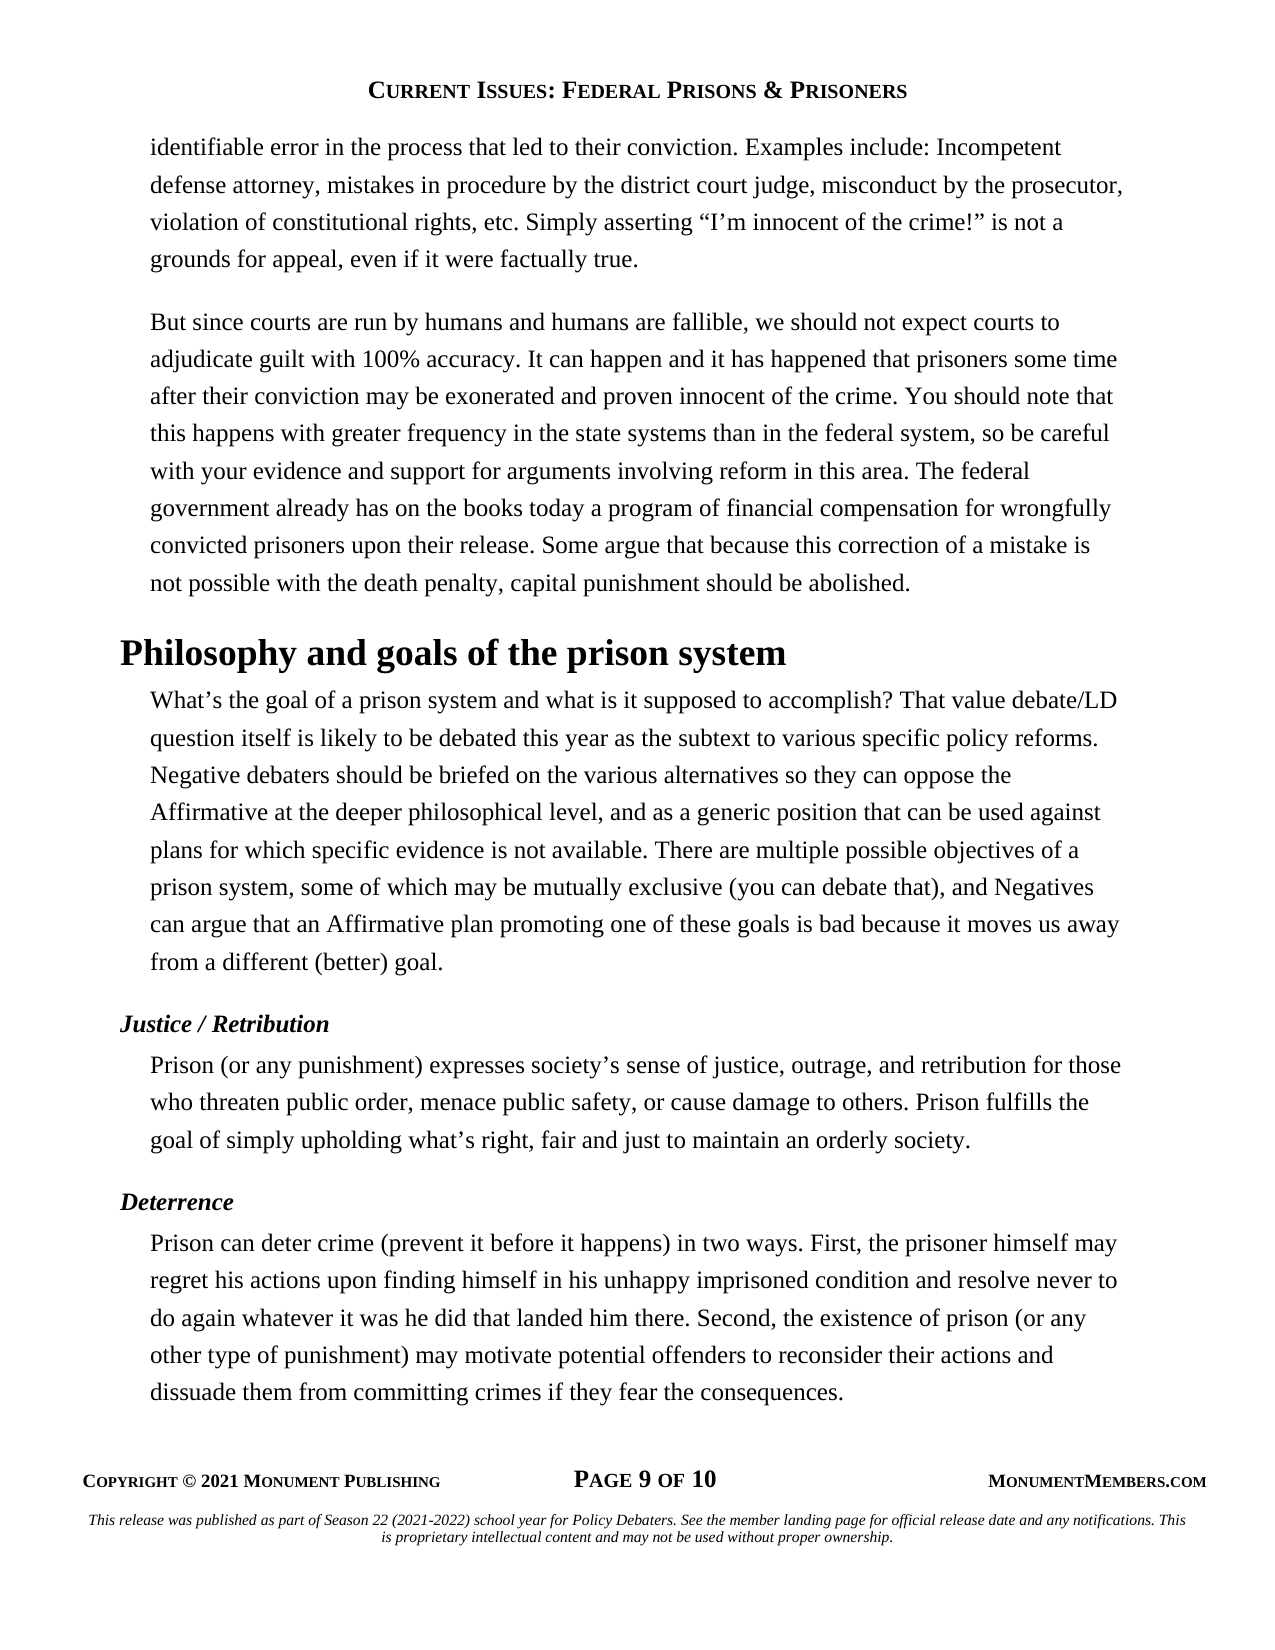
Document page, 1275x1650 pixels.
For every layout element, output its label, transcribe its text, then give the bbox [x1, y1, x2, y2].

text Prison (or any punishment) expresses society’s sense of justice, outrage, and retribution for those who threaten public order, menace public safety, or cause damage to others. Prison fulfills the goal of simply upholding what’s right, fair and just to maintain an orderly society. [150, 1050, 1125, 1153]
text But since courts are run by humans and humans are fallible, we should not expect courts to adjudicate guilt with 100% accuracy. It can happen and it has happened that prisoners some time after their conviction may be exonerated and proven innocent of the crime. You should note that this happens with greater frequency in the state systems than in the federal system, so be careful with your evidence and support for arguments involving reform in this area. The federal government already has on the books today a program of financial compensation for wrongfully convicted prisoners upon their release. Some argue that because this correction of a mistake is not possible with the death penalty, capital punishment should be abolished. [150, 307, 1125, 596]
text Justice / Retribution [120, 1009, 1155, 1038]
text Prison can deter crime (prevent it before it happens) in two ways. First, the prisoner himself may regret his actions upon finding himself in his unhappy imprisoned condition and resolve never to do again whatever it was he did that landed him there. Second, the existence of prison (or any other type of punishment) may motivate potential offenders to reconsider their actions and dissuade them from committing crimes if they fear the consequences. [150, 1228, 1125, 1406]
text Deterrence [120, 1187, 1155, 1216]
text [150, 132, 1125, 273]
text Philosophy and goals of the prison system [120, 630, 1155, 673]
text What’s the goal of a prison system and what is it supposed to accomplish? That value debate/LD question itself is likely to be debated this year as the subtext to various specific policy reforms. Negative debaters should be briefed on the various alternatives so they can oppose the Affirmative at the deeper philosophical level, and as a generic position that can be used against plans for which specific evidence is not available. There are multiple possible objectives of a prison system, some of which may be mutually exclusive (you can debate that), and Negatives can argue that an Affirmative plan promoting one of these goals is bad because it moves us away from a different (better) goal. [150, 686, 1125, 975]
